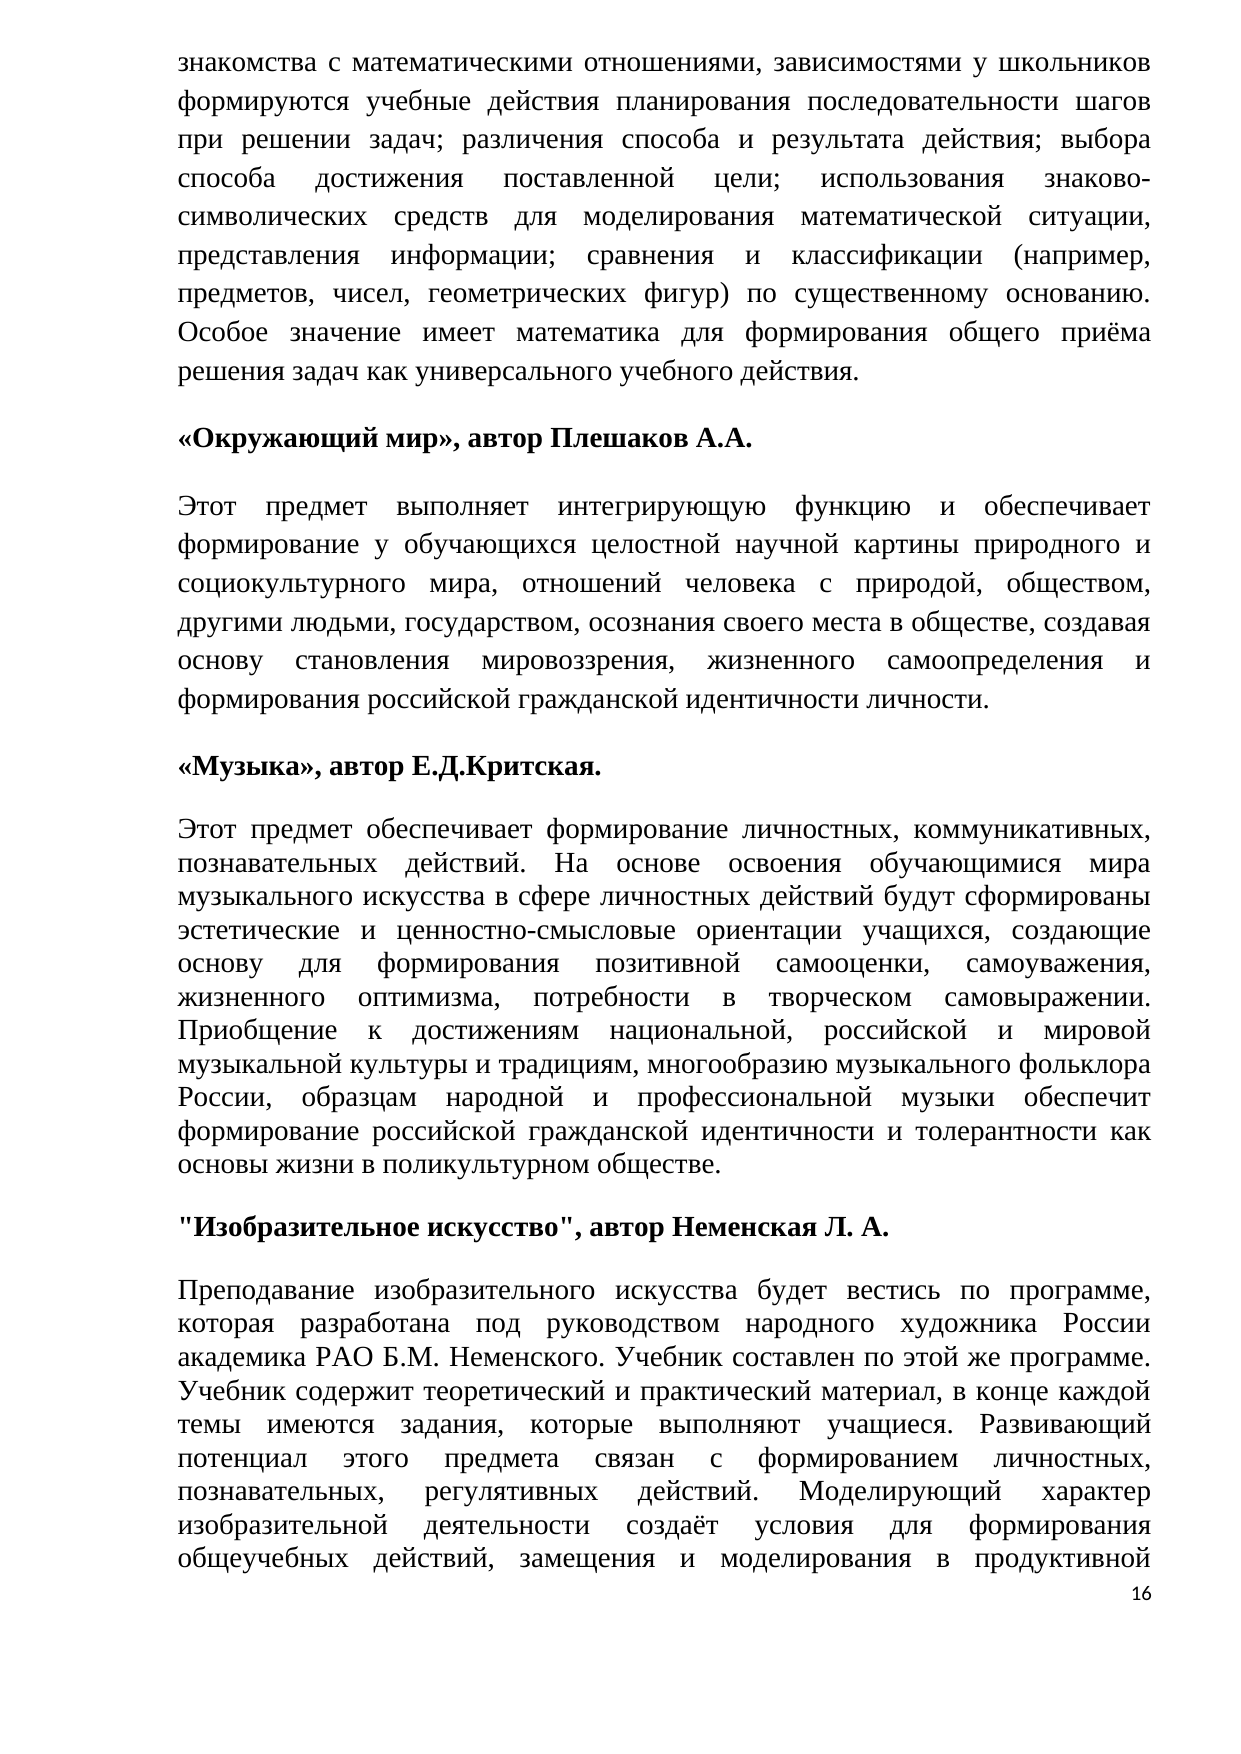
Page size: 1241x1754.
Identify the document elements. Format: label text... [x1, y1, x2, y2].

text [177, 1272, 1152, 1574]
text Этот предмет выполняет интегрирующую функцию и обеспечивает формирование у обучающихся целостной научной картины природного и социокультурного мира, отношений человека с природой, обществом, другими людьми, государством, осознания своего места в обществе, создавая основу становления мировоззрения, жизненного самоопределения и формирования российской гражданской идентичности личности. [177, 488, 1152, 714]
text Этот предмет обеспечивает формирование личностных, коммуникативных, познавательных действий. На основе освоения обучающимися мира музыкального искусства в сфере личностных действий будут сформированы эстетические и ценностно-смысловые ориентации учащихся, создающие основу для формирования позитивной самооценки, самоуважения, жизненного оптимизма, потребности в творческом самовыражении. Приобщение к достижениям национальной, российской и мировой музыкальной культуры и традициям, многообразию музыкального фольклора России, образцам народной и профессиональной музыки обеспечит формирование российской гражданской идентичности и толерантности как основы жизни в поликультурном обществе. [177, 811, 1152, 1180]
text «Музыка», автор Е.Д.Критская. [177, 748, 1152, 782]
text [177, 44, 1152, 386]
text «Окружающий мир», автор Плешаков А.А. [177, 420, 1152, 454]
text "Изобразительное искусство", автор Неменская Л. А. [177, 1209, 1152, 1243]
